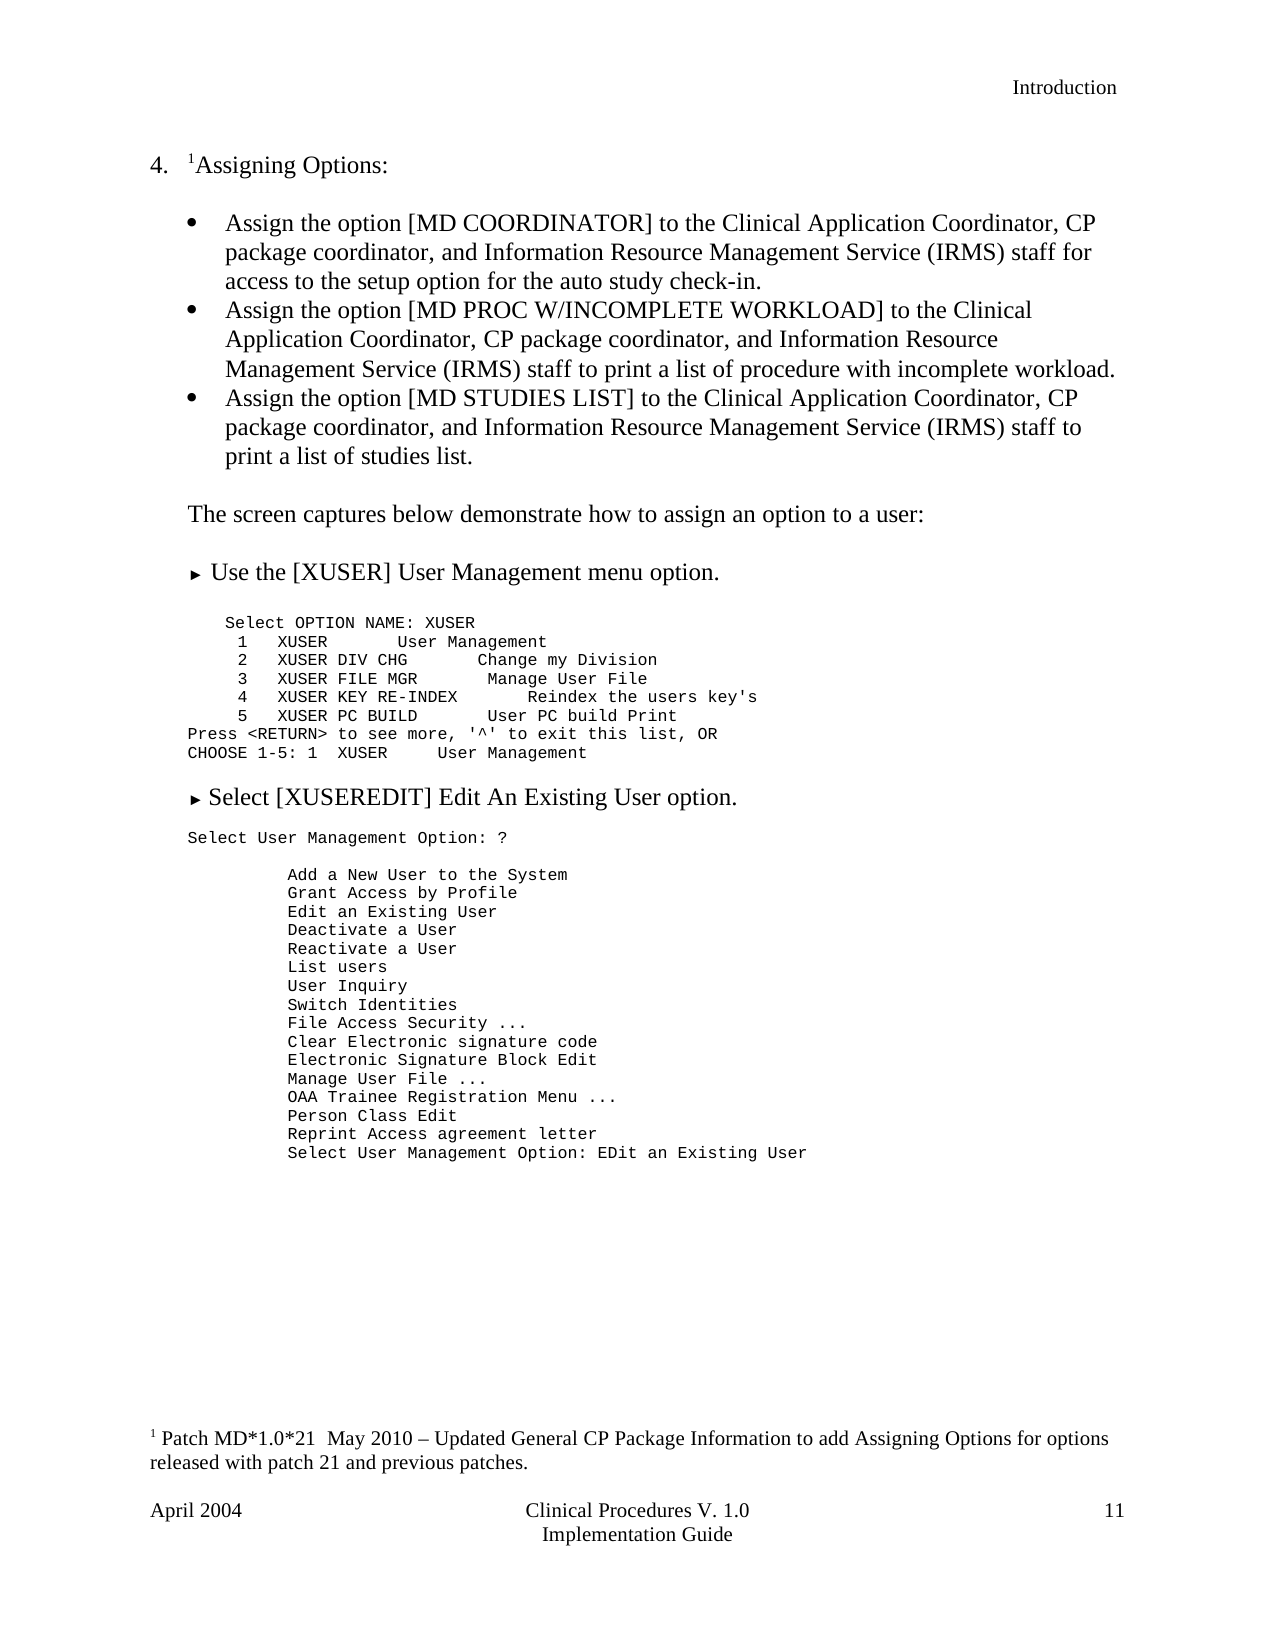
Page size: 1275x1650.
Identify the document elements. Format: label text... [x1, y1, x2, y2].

text Switch Identities [187, 996, 1125, 1015]
text 3 XUSER FILE MGR Manage User File [187, 671, 1125, 689]
text Reprint Access agreement letter [187, 1126, 1125, 1145]
text User Inquiry [187, 978, 1125, 996]
text File Access Security ... [187, 1015, 1125, 1033]
text List users [187, 959, 1125, 978]
text Select User Management Option: EDit an Existing User [225, 1145, 1125, 1163]
text CHOOSE 1-5: 1 XUSER User Management [187, 745, 1125, 763]
text 2 XUSER DIV CHG Change my Division [187, 652, 1125, 671]
text Add a New User to the System [187, 867, 1125, 885]
text Manage User File ... [187, 1071, 1125, 1089]
list Assigning Options: [150, 150, 1125, 179]
list Assign the option [MD COORDINATOR] to the Clinical Application Coordinator, CP package coordinator, and Information Resource Management Service (IRMS) staff for access to the setup option for the auto study check-in. [187, 208, 1125, 295]
text Press <RETURN> to see more, '^' to exit this list, OR [187, 726, 1125, 745]
text The screen captures below demonstrate how to assign an option to a user: [187, 499, 1125, 528]
text ► Use the [XUSER] User Management menu option. [187, 557, 1125, 586]
text Clear Electronic signature code [187, 1033, 1125, 1052]
text Select User Management Option: ? [187, 829, 1125, 848]
text Reactivate a User [187, 941, 1125, 959]
text Edit an Existing User [187, 904, 1125, 922]
text Deactivate a User [187, 922, 1125, 941]
text 1 XUSER User Management [187, 633, 1125, 652]
text Grant Access by Profile [187, 885, 1125, 904]
text Electronic Signature Block Edit [187, 1052, 1125, 1071]
list Assign the option [MD STUDIES LIST] to the Clinical Application Coordinator, CP package coordinator, and Information Resource Management Service (IRMS) staff to print a list of studies list. [187, 382, 1125, 470]
text 4 XUSER KEY RE-INDEX Reindex the users key's [187, 689, 1125, 708]
text ► Select [XUSEREDIT] Edit An Existing User option. [150, 782, 1125, 811]
list Assign the option [MD PROC W/INCOMPLETE WORKLOAD] to the Clinical Application Coordinator, CP package coordinator, and Information Resource Management Service (IRMS) staff to print a list of procedure with incomplete workload. [187, 295, 1125, 382]
text 5 XUSER PC BUILD User PC build Print [187, 708, 1125, 726]
text Person Class Edit [187, 1108, 1125, 1126]
text OAA Trainee Registration Menu ... [187, 1089, 1125, 1108]
text Select OPTION NAME: XUSER [187, 615, 1125, 633]
